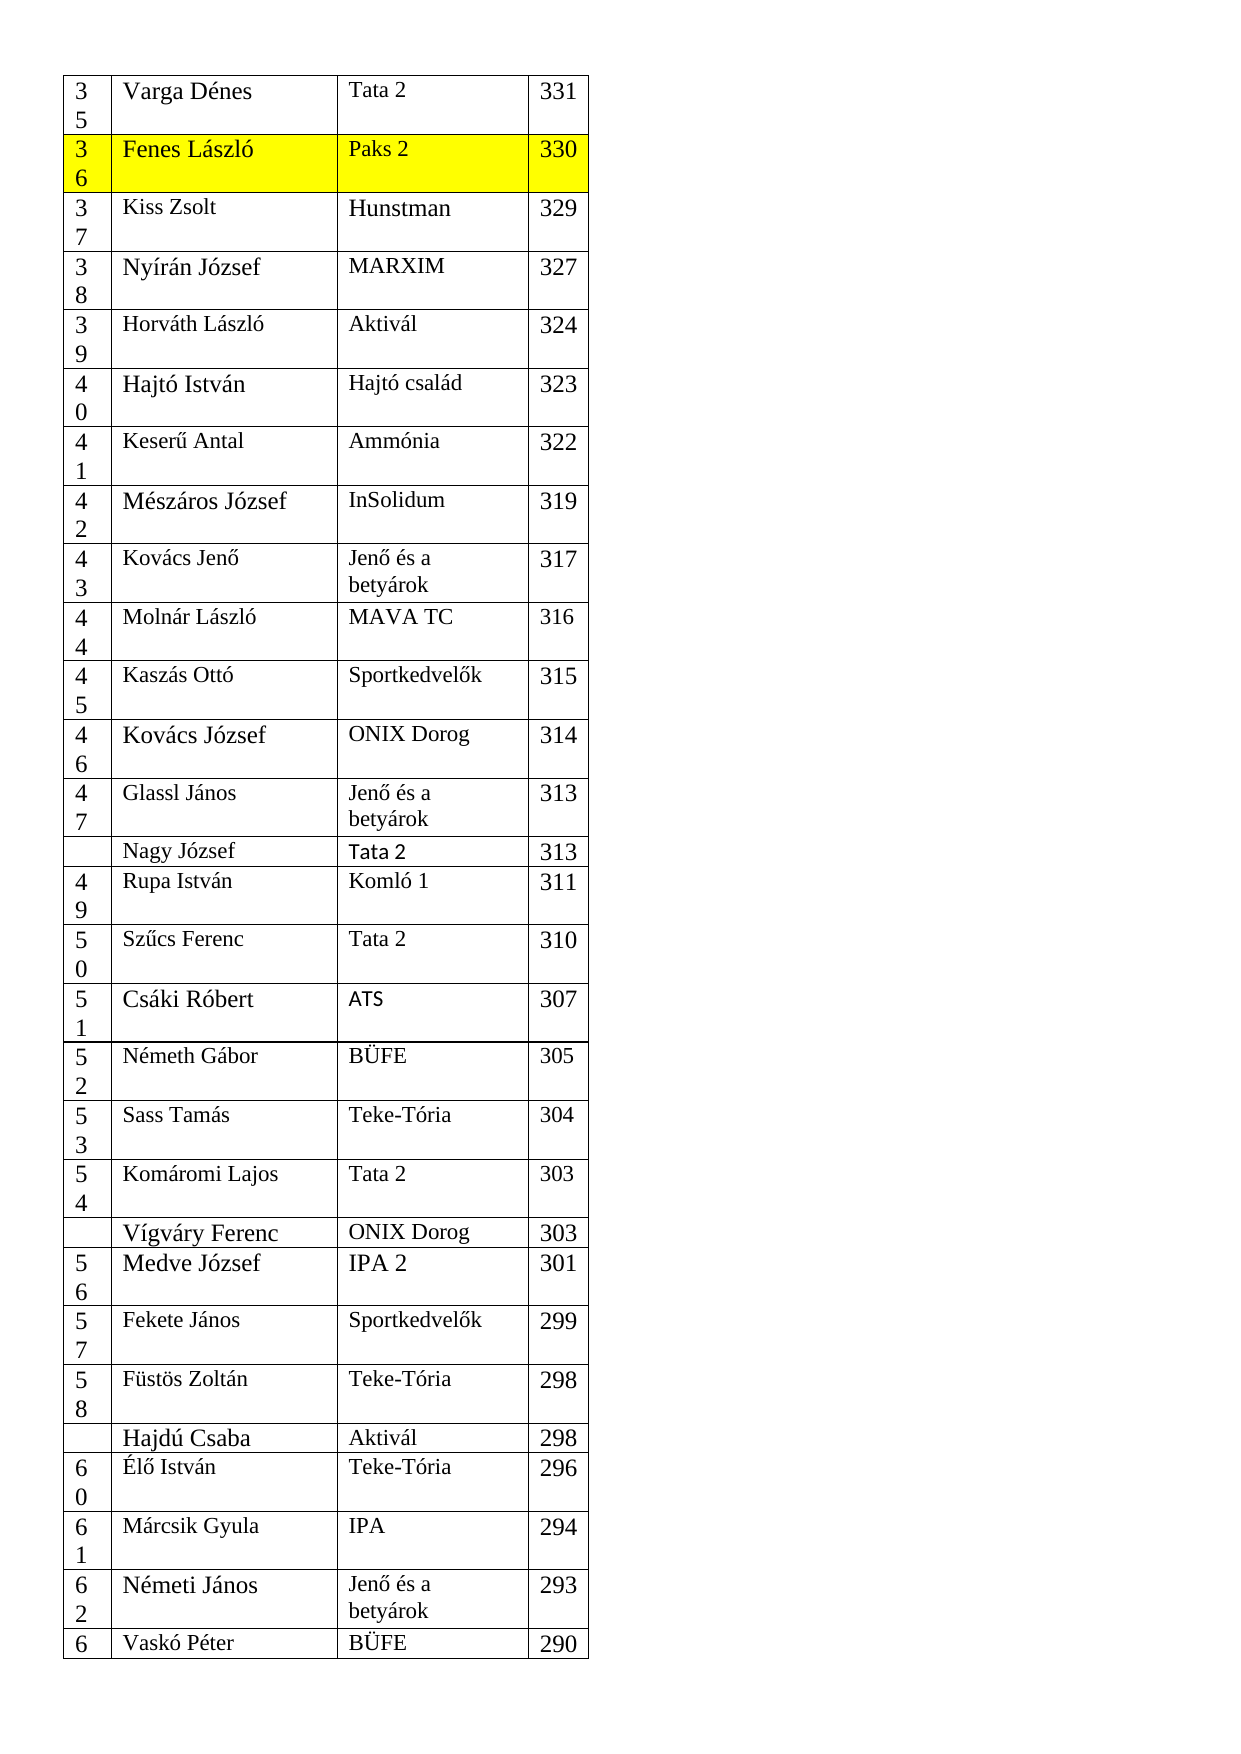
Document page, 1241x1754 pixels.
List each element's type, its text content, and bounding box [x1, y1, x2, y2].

table_cell 294 [529, 1512, 588, 1569]
table_cell 331 [529, 76, 588, 133]
table_cell Márcsik Gyula [112, 1512, 337, 1569]
table_cell Kaszás Ottó [112, 661, 337, 719]
table_cell Kiss Zsolt [112, 193, 337, 251]
table_cell Hunstman [338, 193, 528, 251]
table_cell ONIX Dorog [338, 720, 528, 777]
table_cell 322 [529, 427, 588, 485]
table_cell Komló 1 [338, 867, 528, 924]
table_cell 329 [529, 193, 588, 251]
table_cell 54 [64, 1160, 111, 1217]
table_cell [64, 837, 111, 866]
table_cell Sass Tamás [112, 1101, 337, 1158]
table_cell 303 [529, 1160, 588, 1217]
table_cell 49 [64, 867, 111, 924]
table_cell ONIX Dorog [338, 1218, 528, 1247]
table_cell BÜFE [338, 1043, 528, 1100]
table_cell Hajtó István [112, 369, 337, 426]
table_cell Aktivál [338, 310, 528, 368]
table_cell 56 [64, 1248, 111, 1305]
table_cell 63 [64, 1629, 111, 1658]
table_cell Tata 2 [338, 76, 528, 133]
table_cell Szűcs Ferenc [112, 925, 337, 983]
table_cell Fekete János [112, 1306, 337, 1364]
table_cell 307 [529, 984, 588, 1041]
table_cell Vaskó Péter [112, 1629, 337, 1658]
table_cell 62 [64, 1570, 111, 1628]
table_cell 313 [529, 837, 588, 866]
table_cell 299 [529, 1306, 588, 1364]
table_cell 40 [64, 369, 111, 426]
table_cell 327 [529, 252, 588, 309]
table_cell Nagy József [112, 837, 337, 866]
table_cell Tata 2 [338, 1160, 528, 1217]
table_cell 39 [64, 310, 111, 368]
table_cell Glassl János [112, 779, 337, 836]
table_cell Hajtó család [338, 369, 528, 426]
table_cell 316 [529, 603, 588, 660]
table_cell Csáki Róbert [112, 984, 337, 1041]
table_cell Varga Dénes [112, 76, 337, 133]
table_cell 310 [529, 925, 588, 983]
table_cell 61 [64, 1512, 111, 1569]
table_cell Keserű Antal [112, 427, 337, 485]
table_cell 41 [64, 427, 111, 485]
table_cell 293 [529, 1570, 588, 1628]
table_cell 303 [529, 1218, 588, 1247]
table_cell 290 [529, 1629, 588, 1658]
table_cell MARXIM [338, 252, 528, 309]
table_cell Fenes László [112, 135, 337, 192]
table_cell 47 [64, 779, 111, 836]
table_cell 296 [529, 1453, 588, 1511]
table_cell Kovács József [112, 720, 337, 777]
table_cell 305 [529, 1043, 588, 1100]
table_cell 35 [64, 76, 111, 133]
table_cell ATS [338, 984, 528, 1041]
table_cell 37 [64, 193, 111, 251]
table_cell Sportkedvelők [338, 661, 528, 719]
table_cell Paks 2 [338, 135, 528, 192]
table_cell Nyírán József [112, 252, 337, 309]
table_cell 36 [64, 135, 111, 192]
table_cell Sportkedvelők [338, 1306, 528, 1364]
table_cell 57 [64, 1306, 111, 1364]
table_cell MAVA TC [338, 603, 528, 660]
table_cell Vígváry Ferenc [112, 1218, 337, 1247]
table_cell Teke-Tória [338, 1365, 528, 1422]
table_cell IPA [338, 1512, 528, 1569]
table_cell 313 [529, 779, 588, 836]
table_cell 298 [529, 1365, 588, 1422]
table_cell [64, 1424, 111, 1452]
table_cell Molnár László [112, 603, 337, 660]
table_cell [64, 1218, 111, 1247]
table_cell Németh Gábor [112, 1043, 337, 1100]
table_cell 317 [529, 544, 588, 602]
table_cell 58 [64, 1365, 111, 1422]
table_cell 53 [64, 1101, 111, 1158]
table_cell Németi János [112, 1570, 337, 1628]
table_cell Jenő és a betyárok [338, 1570, 528, 1628]
table_cell 50 [64, 925, 111, 983]
table_cell 51 [64, 984, 111, 1041]
table_cell 44 [64, 603, 111, 660]
table_cell Rupa István [112, 867, 337, 924]
table_cell Hajdú Csaba [112, 1424, 337, 1452]
table_cell Kovács Jenő [112, 544, 337, 602]
table_cell Füstös Zoltán [112, 1365, 337, 1422]
table_cell Jenő és a betyárok [338, 544, 528, 602]
table_cell 319 [529, 486, 588, 543]
table_cell Tata 2 [338, 925, 528, 983]
table_cell 311 [529, 867, 588, 924]
table_cell 323 [529, 369, 588, 426]
table_cell 42 [64, 486, 111, 543]
table_cell InSolidum [338, 486, 528, 543]
table_cell Aktivál [338, 1424, 528, 1452]
table_cell 298 [529, 1424, 588, 1452]
table_cell 330 [529, 135, 588, 192]
table_cell 38 [64, 252, 111, 309]
table_cell Teke-Tória [338, 1101, 528, 1158]
table_cell Tata 2 [338, 837, 528, 866]
table_cell Mészáros József [112, 486, 337, 543]
table_cell Ammónia [338, 427, 528, 485]
table_cell 314 [529, 720, 588, 777]
table_cell 46 [64, 720, 111, 777]
table_cell IPA 2 [338, 1248, 528, 1305]
table_cell Komáromi Lajos [112, 1160, 337, 1217]
table_cell 52 [64, 1043, 111, 1100]
table_cell Horváth László [112, 310, 337, 368]
table_cell 315 [529, 661, 588, 719]
table_cell 45 [64, 661, 111, 719]
table_cell Medve József [112, 1248, 337, 1305]
table_cell Teke-Tória [338, 1453, 528, 1511]
table_cell 304 [529, 1101, 588, 1158]
table_cell 324 [529, 310, 588, 368]
table_cell Élő István [112, 1453, 337, 1511]
table_cell 301 [529, 1248, 588, 1305]
table_cell 60 [64, 1453, 111, 1511]
table_cell Jenő és a betyárok [338, 779, 528, 836]
table_cell 43 [64, 544, 111, 602]
table_cell BÜFE [338, 1629, 528, 1658]
